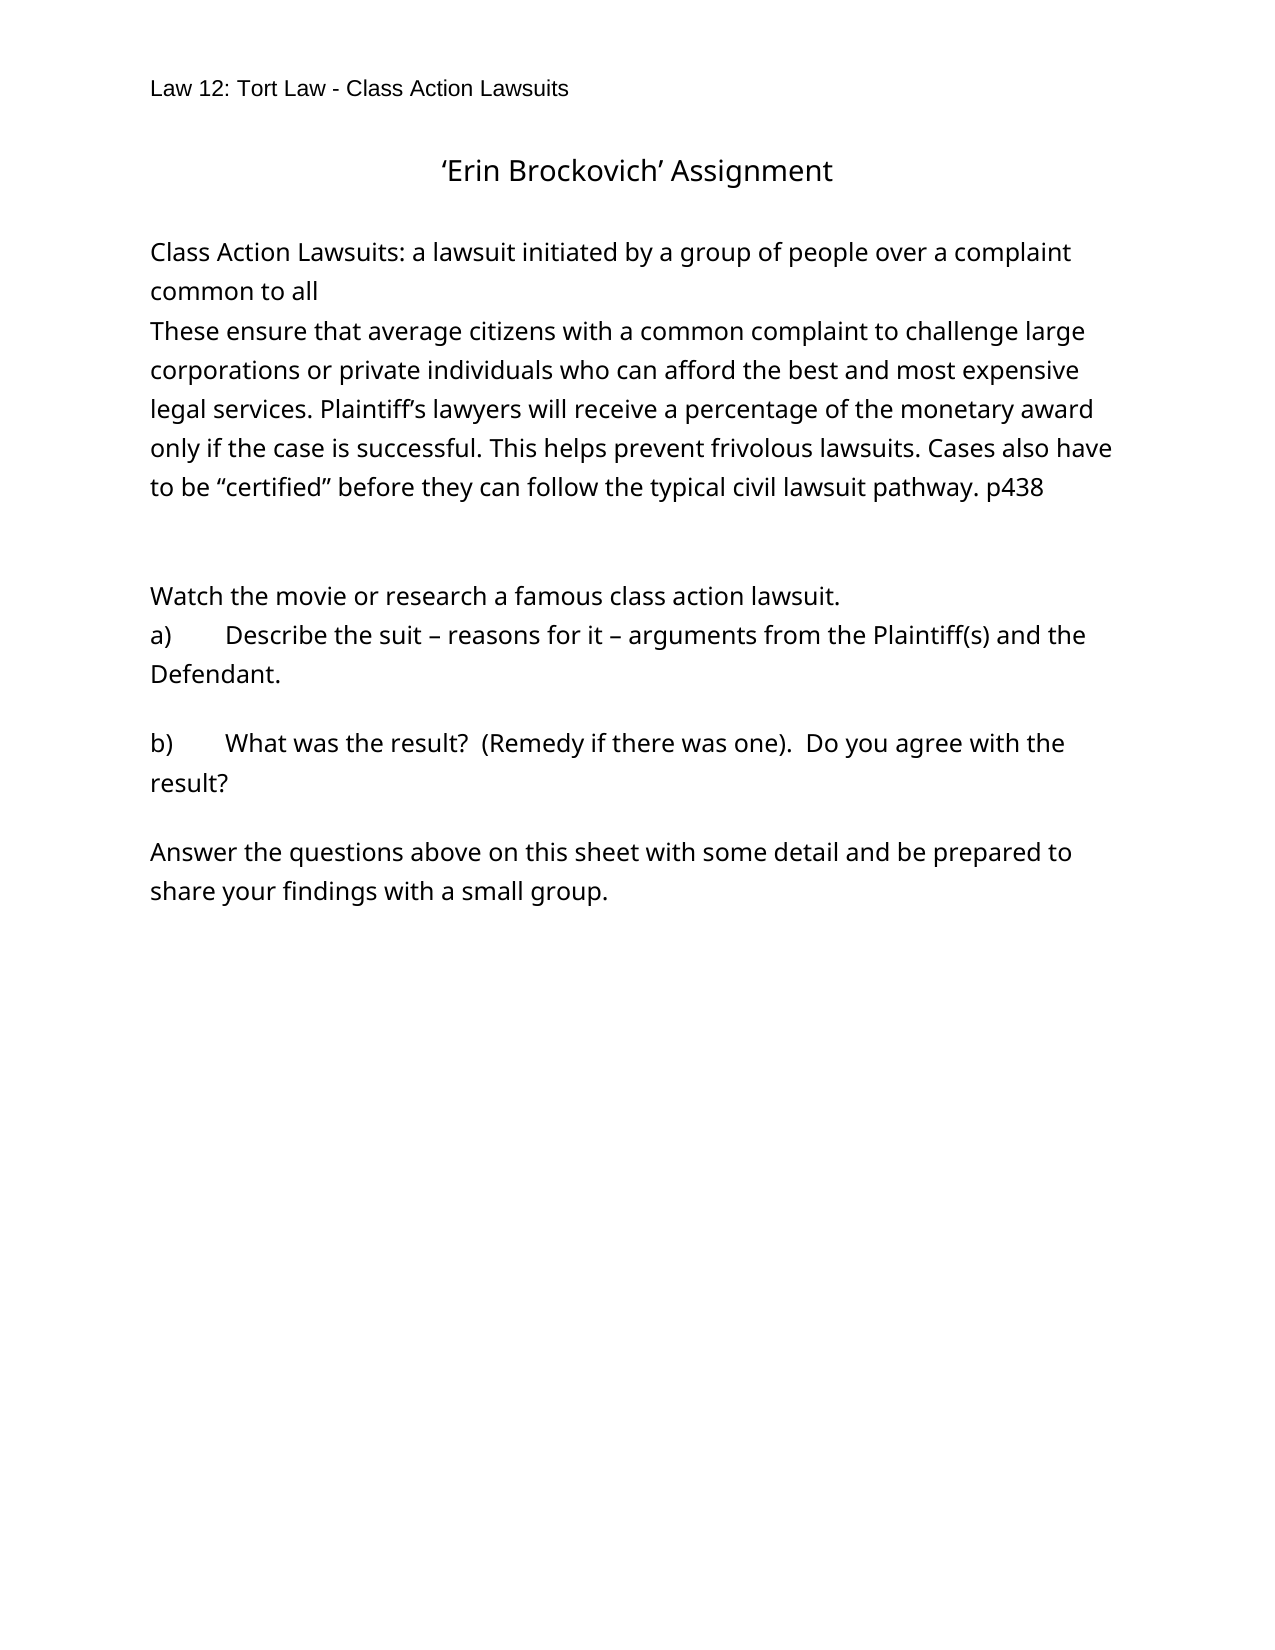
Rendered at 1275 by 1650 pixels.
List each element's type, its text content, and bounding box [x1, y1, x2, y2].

text These ensure that average citizens with a common complaint to challenge large corporations or private individuals who can afford the best and most expensive legal services. Plaintiff’s lawyers will receive a percentage of the monetary award only if the case is successful. This helps prevent frivolous lawsuits. Cases also have to be “certified” before they can follow the typical civil lawsuit pathway. p438 [150, 313, 1125, 504]
text a) Describe the suit – reasons for it – arguments from the Plaintiff(s) and the Defendant. [150, 617, 1125, 691]
text b) What was the result? (Remedy if there was one). Do you agree with the result? [150, 726, 1125, 799]
text Answer the questions above on this sheet with some detail and be prepared to share your findings with a small group. [150, 834, 1125, 908]
text Class Action Lawsuits: a lawsuit initiated by a group of people over a complaint common to all [150, 235, 1125, 308]
text Watch the movie or research a famous class action lawsuit. [150, 578, 1125, 612]
text ‘Erin Brockovich’ Assignment [150, 150, 1125, 190]
